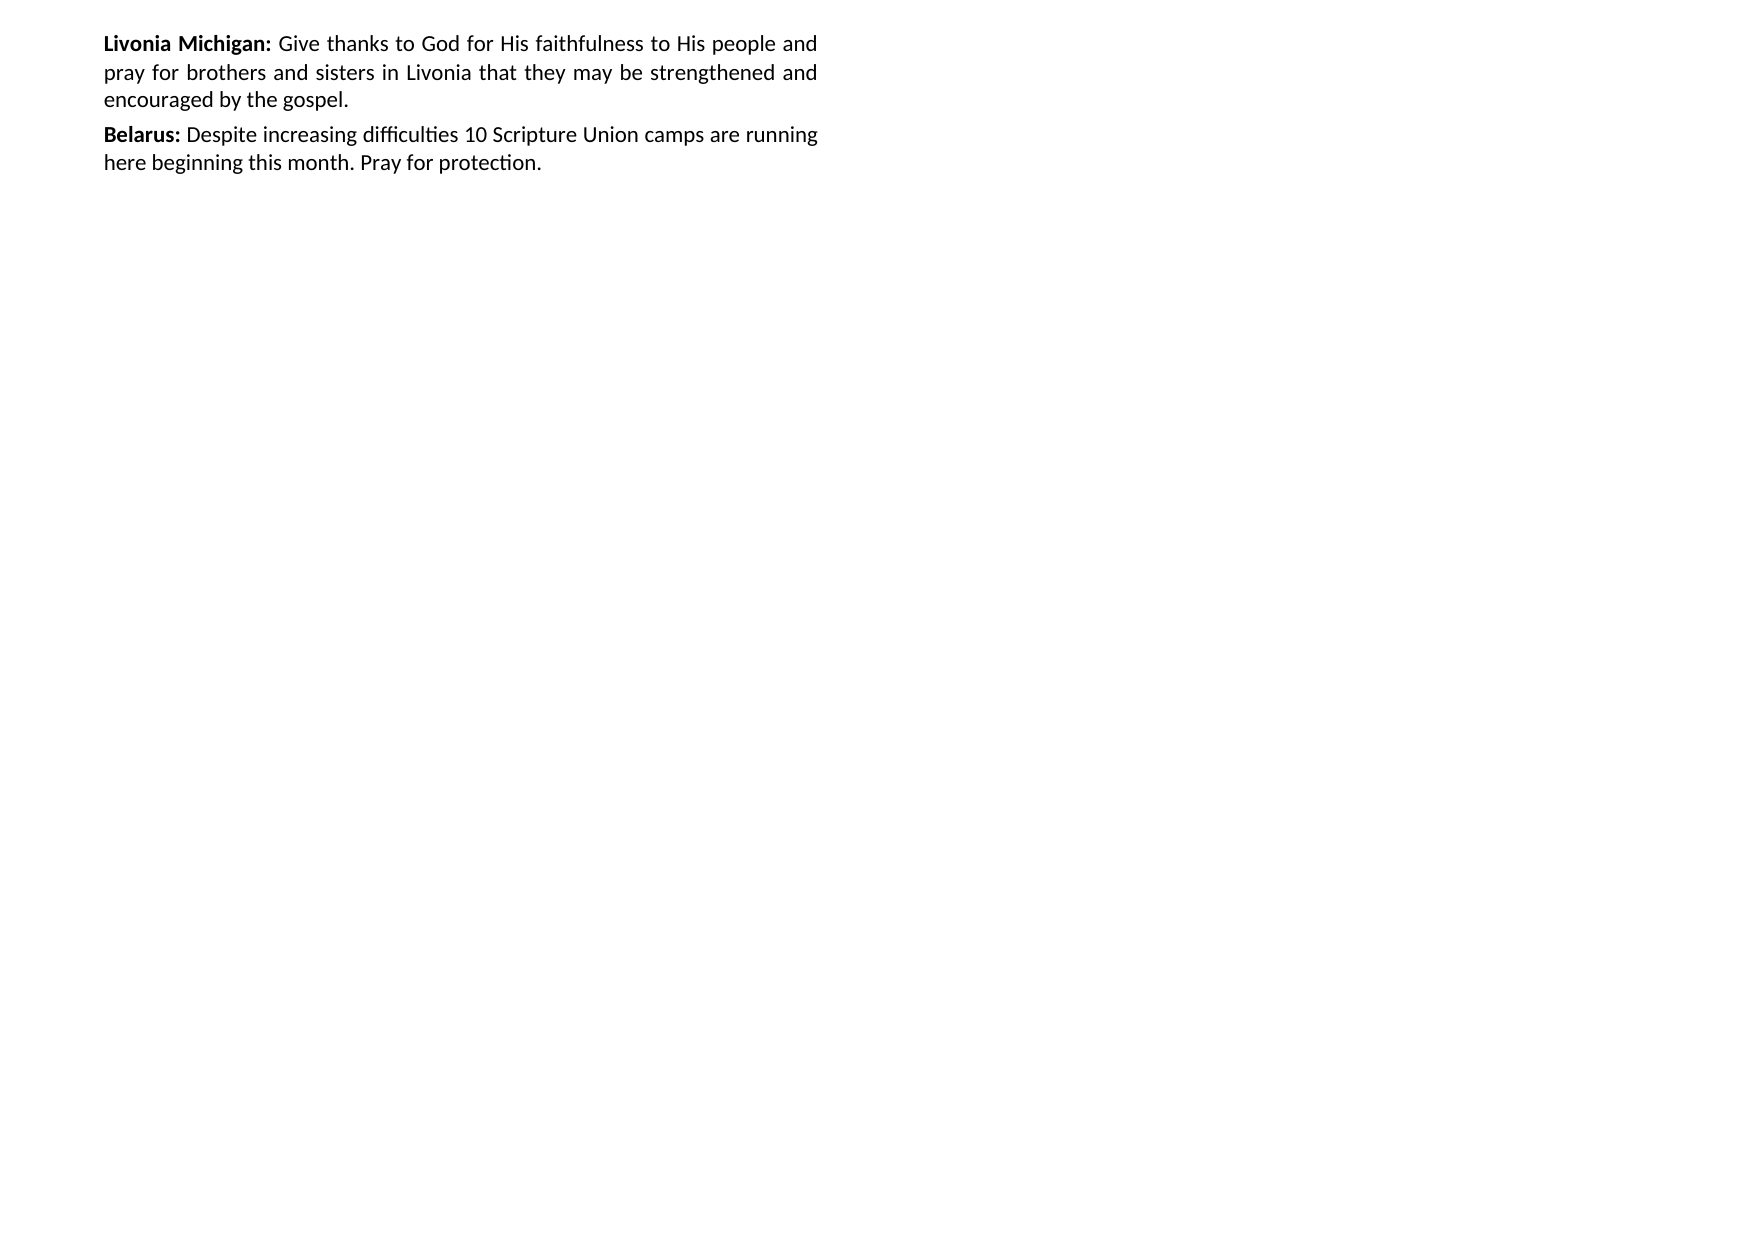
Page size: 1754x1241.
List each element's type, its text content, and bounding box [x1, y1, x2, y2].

list Livonia Michigan: Give thanks to God for His faithfulness to His people and pray for brothers and sisters in Livonia that they may be strengthened and encouraged by the gospel. [103, 29, 819, 114]
list Belarus: Despite increasing difficulties 10 Scripture Union camps are running here beginning this month. Pray for protection. [103, 120, 819, 176]
